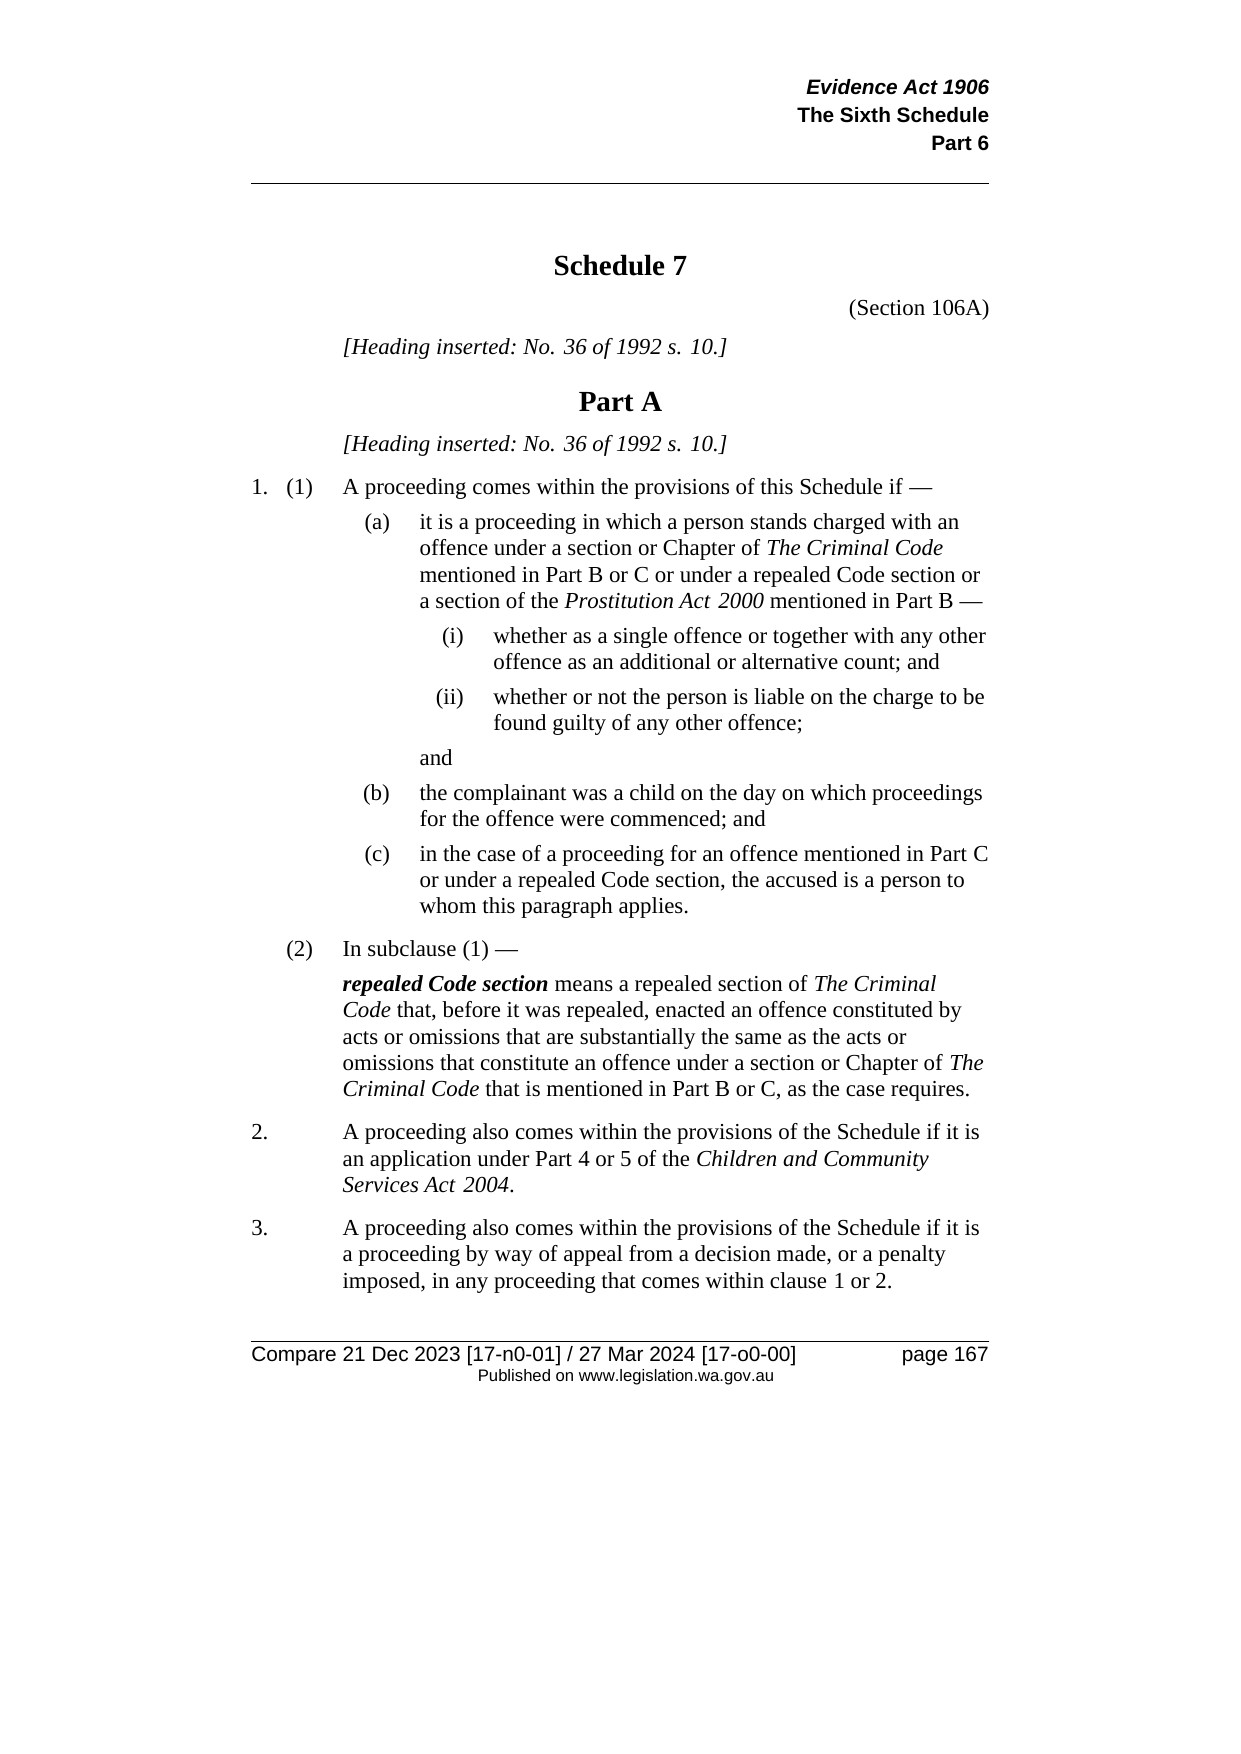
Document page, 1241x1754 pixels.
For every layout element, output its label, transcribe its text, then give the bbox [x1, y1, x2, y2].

subtitle Schedule 7 [251, 248, 989, 282]
text 3. A proceeding also comes within the provisions of the Schedule if it is a proceeding by way of appeal from a decision made, or a penalty imposed, in any proceeding that comes within clause 1 or 2. [251, 1214, 989, 1293]
subtitle [Heading inserted: No. 36 of 1992 s. 10.] [251, 430, 989, 457]
text (2) In subclause (1) — [251, 935, 989, 962]
text (i) whether as a single offence or together with any other offence as an additional or alternative count; and [251, 622, 989, 674]
text 2. A proceeding also comes within the provisions of the Schedule if it is an application under Part 4 or 5 of the Children and Community Services Act 2004. [251, 1118, 989, 1197]
text 1. (1) A proceeding comes within the provisions of this Schedule if — [251, 473, 989, 500]
text (c) in the case of a proceeding for an offence mentioned in Part C or under a repealed Code section, the accused is a person to whom this paragraph applies. [251, 839, 989, 919]
text (b) the complainant was a child on the day on which proceedings for the offence were commenced; and [251, 778, 989, 831]
text (a) it is a proceeding in which a person stands charged with an offence under a section or Chapter of The Criminal Code mentioned in Part B or C or under a repealed Code section or a section of the Prostitution Act 2000 mentioned in Part B — [251, 508, 989, 613]
subtitle Part A [251, 384, 989, 418]
subtitle [Heading inserted: No. 36 of 1992 s. 10.] [251, 333, 989, 359]
text (Section 106A) [251, 294, 989, 320]
text and [251, 744, 989, 770]
text repealed Code section means a repealed section of The Criminal Code that, before it was repealed, enacted an offence constituted by acts or omissions that are substantially the same as the acts or omissions that constitute an offence under a section or Chapter of The Criminal Code that is mentioned in Part B or C, as the case requires. [251, 970, 989, 1102]
text (ii) whether or not the person is liable on the charge to be found guilty of any other offence; [251, 683, 989, 736]
